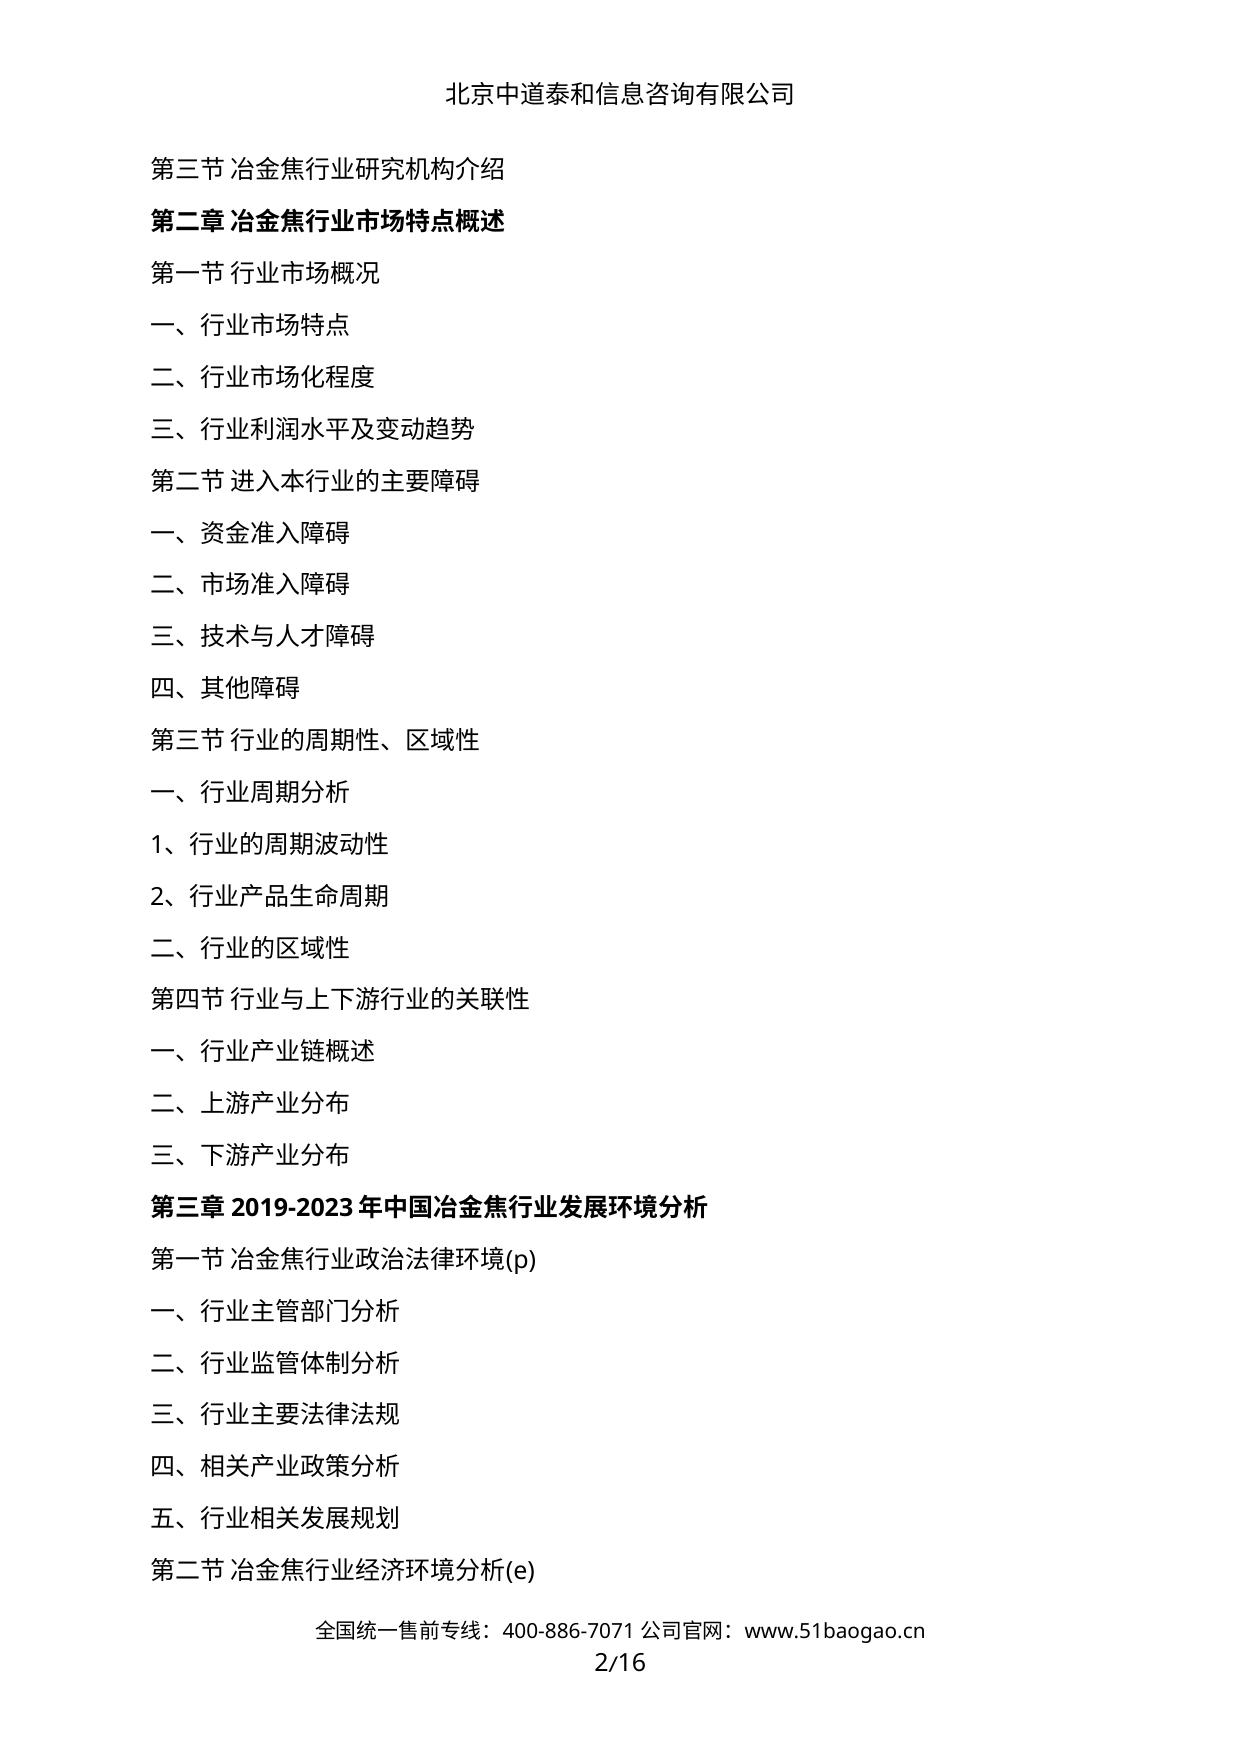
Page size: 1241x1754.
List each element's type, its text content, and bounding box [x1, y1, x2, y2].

text 二、行业监管体制分析 [150, 1343, 1090, 1379]
text 二、上游产业分布 [150, 1084, 1090, 1120]
text 一、行业产业链概述 [150, 1032, 1090, 1068]
text 二、行业的区域性 [150, 928, 1090, 964]
text 一、行业市场特点 [150, 306, 1090, 342]
text 一、资金准入障碍 [150, 513, 1090, 549]
text 第四节 行业与上下游行业的关联性 [150, 980, 1090, 1016]
text 三、下游产业分布 [150, 1136, 1090, 1172]
text 第三节 冶金焦行业研究机构介绍 [150, 150, 1090, 186]
text 四、其他障碍 [150, 669, 1090, 705]
text 三、行业主要法律法规 [150, 1395, 1090, 1431]
text 第三节 行业的周期性、区域性 [150, 721, 1090, 757]
text 三、技术与人才障碍 [150, 617, 1090, 653]
text 第二节 冶金焦行业经济环境分析(e) [150, 1551, 1090, 1587]
text 2、行业产品生命周期 [150, 876, 1090, 912]
text 五、行业相关发展规划 [150, 1499, 1090, 1535]
text 二、市场准入障碍 [150, 565, 1090, 601]
text 第一节 冶金焦行业政治法律环境(p) [150, 1239, 1090, 1276]
text 第二章 冶金焦行业市场特点概述 [150, 202, 1090, 238]
text 一、行业周期分析 [150, 772, 1090, 809]
text 三、行业利润水平及变动趋势 [150, 409, 1090, 446]
text 第一节 行业市场概况 [150, 254, 1090, 290]
text 一、行业主管部门分析 [150, 1291, 1090, 1327]
text 第二节 进入本行业的主要障碍 [150, 461, 1090, 497]
text 二、行业市场化程度 [150, 357, 1090, 394]
text 第三章 2019-2023年中国冶金焦行业发展环境分析 [150, 1187, 1090, 1224]
text 四、相关产业政策分析 [150, 1447, 1090, 1483]
text 1、行业的周期波动性 [150, 824, 1090, 861]
